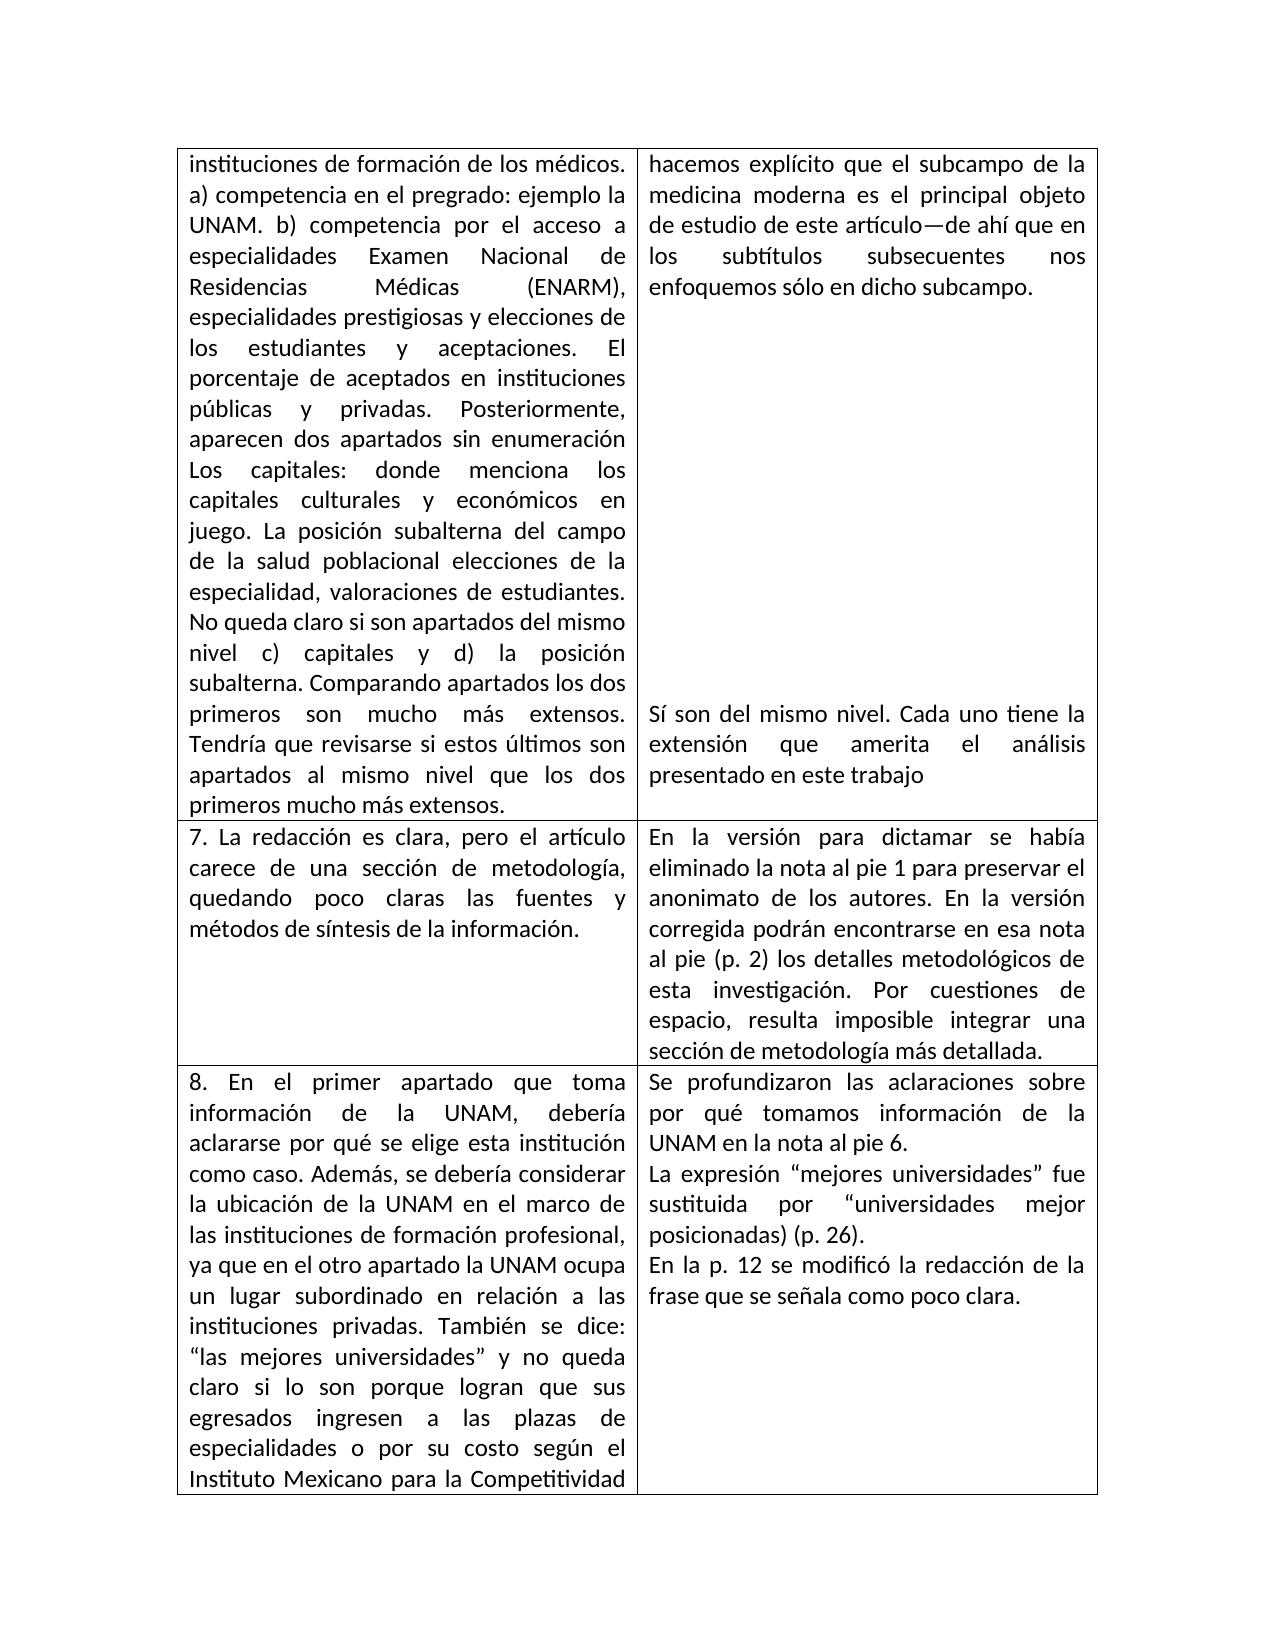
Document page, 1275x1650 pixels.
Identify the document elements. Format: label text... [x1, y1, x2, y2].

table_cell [178, 149, 637, 820]
table_cell En la versión para dictamar se había eliminado la nota al pie 1 para preservar el anonimato de los autores. En la versión corregida podrán encontrarse en esa nota al pie (p. 2) los detalles metodológicos de esta investigación. Por cuestiones de espacio, resulta imposible integrar una sección de metodología más detallada. [638, 821, 1097, 1065]
table_cell 7. La redacción es clara, pero el artículo carece de una sección de metodología, quedando poco claras las fuentes y métodos de síntesis de la información. [178, 821, 637, 1065]
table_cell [638, 149, 1097, 820]
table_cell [178, 1066, 637, 1494]
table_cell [638, 1066, 1097, 1494]
